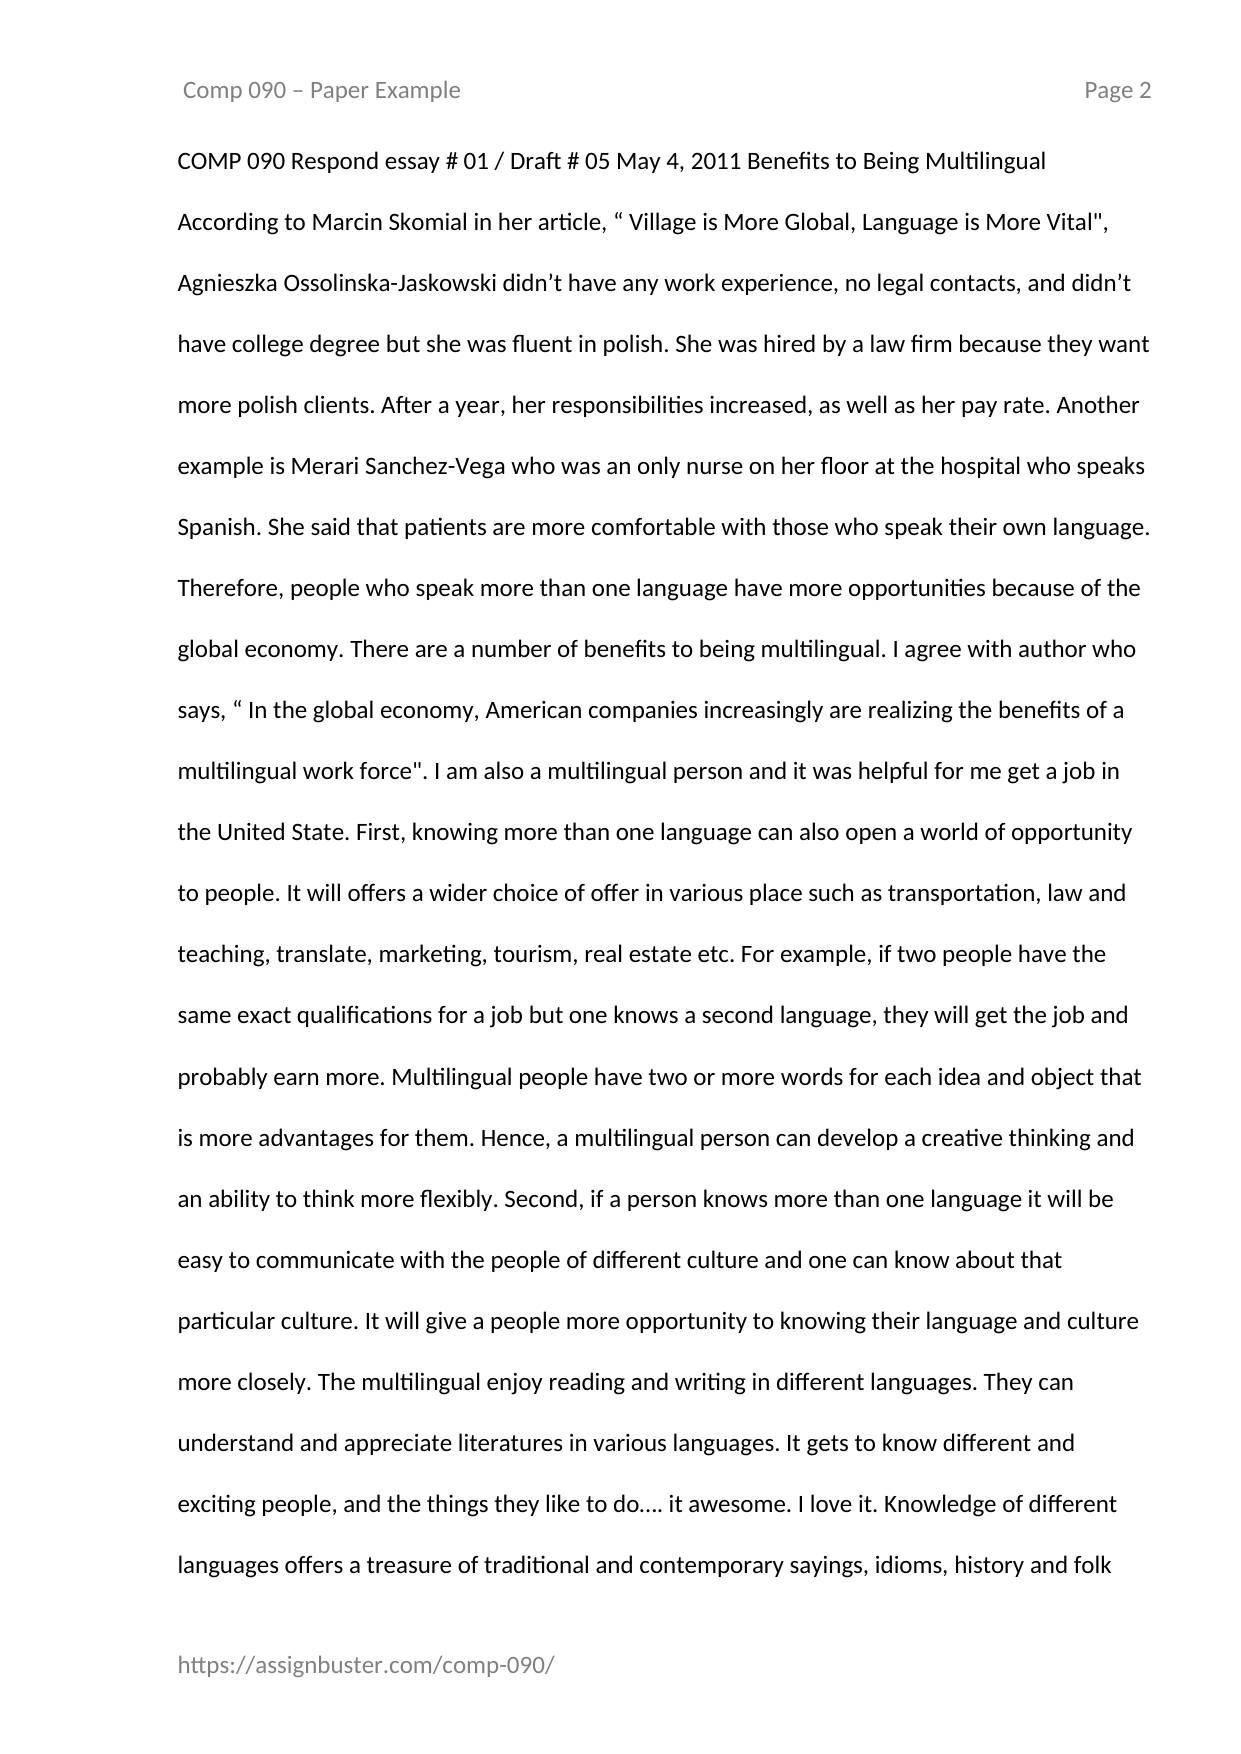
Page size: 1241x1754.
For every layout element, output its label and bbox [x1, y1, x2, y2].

text [177, 145, 1152, 1579]
